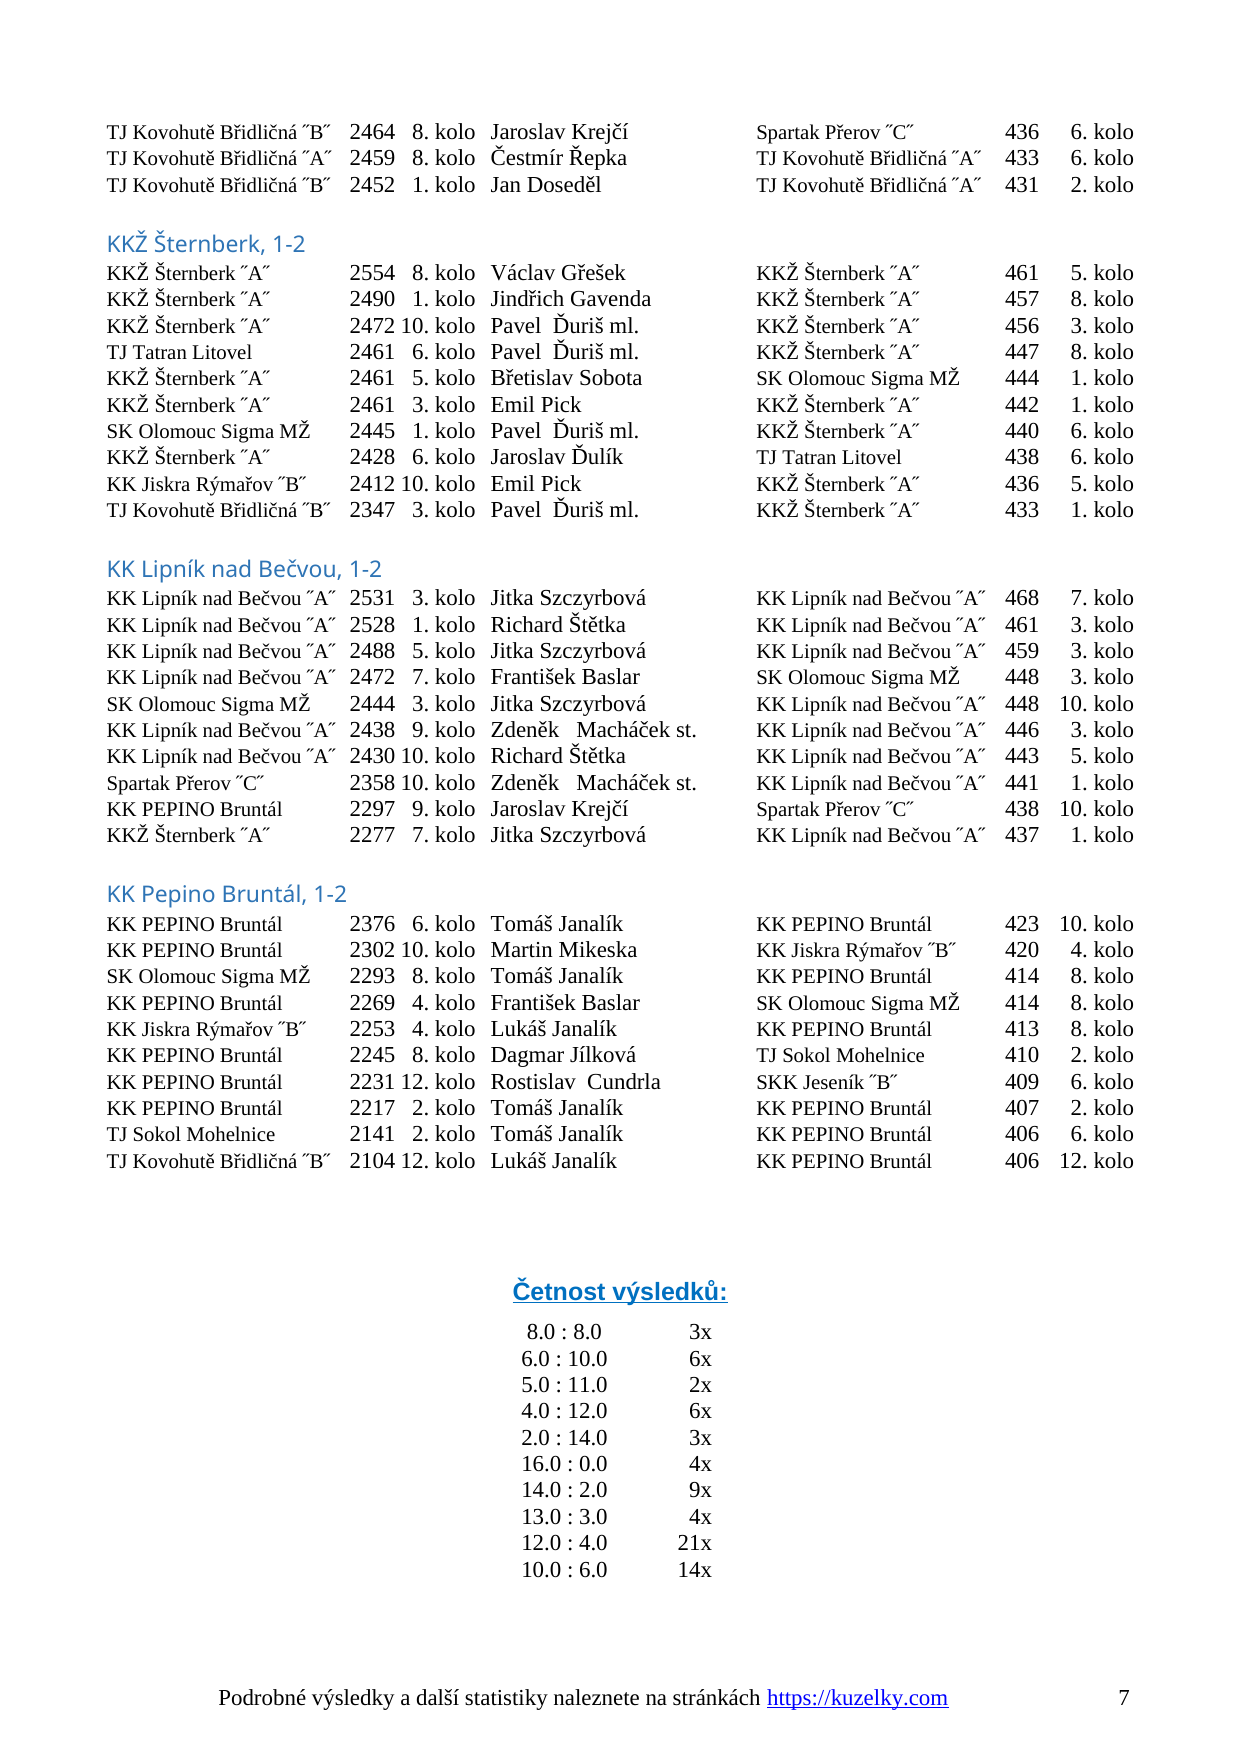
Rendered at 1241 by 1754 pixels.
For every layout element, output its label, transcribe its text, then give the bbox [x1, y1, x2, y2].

text KK Jiskra Rýmařov ˝B˝ 2412 10. kolo Emil Pick KKŽ Šternberk ˝A˝ 436 5. kolo [106, 470, 1134, 496]
text KK PEPINO Bruntál 2231 12. kolo Rostislav Cundrla SKK Jeseník ˝B˝ 409 6. kolo [106, 1068, 1134, 1094]
text 12.0 : 4.0 21x [106, 1529, 1134, 1556]
subtitle KK Lipník nad Bečvou, 1-2 [106, 553, 1134, 584]
text 14.0 : 2.0 9x [106, 1477, 1134, 1503]
text SK Olomouc Sigma MŽ 2445 1. kolo Pavel Ďuriš ml. KKŽ Šternberk ˝A˝ 440 6. kolo [106, 417, 1134, 443]
text 6.0 : 10.0 6x [106, 1345, 1134, 1371]
text KK PEPINO Bruntál 2376 6. kolo Tomáš Janalík KK PEPINO Bruntál 423 10. kolo [106, 909, 1134, 936]
text KK PEPINO Bruntál 2245 8. kolo Dagmar Jílková TJ Sokol Mohelnice 410 2. kolo [106, 1041, 1134, 1068]
text TJ Kovohutě Břidličná ˝B˝ 2347 3. kolo Pavel Ďuriš ml. KKŽ Šternberk ˝A˝ 433 1. kolo [106, 496, 1134, 522]
text KK PEPINO Bruntál 2269 4. kolo František Baslar SK Olomouc Sigma MŽ 414 8. kolo [106, 989, 1134, 1015]
text 2.0 : 14.0 3x [106, 1424, 1134, 1450]
subtitle KK Pepino Bruntál, 1-2 [106, 878, 1134, 909]
text KK Lipník nad Bečvou ˝A˝ 2488 5. kolo Jitka Szczyrbová KK Lipník nad Bečvou ˝A˝ 459 3. kolo [106, 637, 1134, 663]
text KKŽ Šternberk ˝A˝ 2472 10. kolo Pavel Ďuriš ml. KKŽ Šternberk ˝A˝ 456 3. kolo [106, 312, 1134, 338]
text KK Jiskra Rýmařov ˝B˝ 2253 4. kolo Lukáš Janalík KK PEPINO Bruntál 413 8. kolo [106, 1015, 1134, 1041]
text KK Lipník nad Bečvou ˝A˝ 2528 1. kolo Richard Štětka KK Lipník nad Bečvou ˝A˝ 461 3. kolo [106, 611, 1134, 637]
text 4.0 : 12.0 6x [106, 1397, 1134, 1424]
text KKŽ Šternberk ˝A˝ 2461 3. kolo Emil Pick KKŽ Šternberk ˝A˝ 442 1. kolo [106, 391, 1134, 417]
text 5.0 : 11.0 2x [106, 1371, 1134, 1397]
text TJ Kovohutě Břidličná ˝B˝ 2452 1. kolo Jan Doseděl TJ Kovohutě Břidličná ˝A˝ 431 2. kolo [106, 171, 1134, 197]
text 16.0 : 0.0 4x [106, 1450, 1134, 1477]
text Četnost výsledků: [94, 1277, 1145, 1306]
text TJ Kovohutě Břidličná ˝B˝ 2104 12. kolo Lukáš Janalík KK PEPINO Bruntál 406 12. kolo [106, 1147, 1134, 1173]
text KK PEPINO Bruntál 2302 10. kolo Martin Mikeska KK Jiskra Rýmařov ˝B˝ 420 4. kolo [106, 936, 1134, 962]
text KKŽ Šternberk ˝A˝ 2490 1. kolo Jindřich Gavenda KKŽ Šternberk ˝A˝ 457 8. kolo [106, 285, 1134, 312]
text KK PEPINO Bruntál 2297 9. kolo Jaroslav Krejčí Spartak Přerov ˝C˝ 438 10. kolo [106, 795, 1134, 821]
text KK Lipník nad Bečvou ˝A˝ 2531 3. kolo Jitka Szczyrbová KK Lipník nad Bečvou ˝A˝ 468 7. kolo [106, 584, 1134, 611]
text KK Lipník nad Bečvou ˝A˝ 2430 10. kolo Richard Štětka KK Lipník nad Bečvou ˝A˝ 443 5. kolo [106, 742, 1134, 769]
text 8.0 : 8.0 3x [106, 1318, 1134, 1345]
text TJ Kovohutě Břidličná ˝A˝ 2459 8. kolo Čestmír Řepka TJ Kovohutě Břidličná ˝A˝ 433 6. kolo [106, 144, 1134, 171]
text SK Olomouc Sigma MŽ 2444 3. kolo Jitka Szczyrbová KK Lipník nad Bečvou ˝A˝ 448 10. kolo [106, 690, 1134, 716]
text TJ Kovohutě Břidličná ˝B˝ 2464 8. kolo Jaroslav Krejčí Spartak Přerov ˝C˝ 436 6. kolo [106, 118, 1134, 144]
text KKŽ Šternberk ˝A˝ 2428 6. kolo Jaroslav Ďulík TJ Tatran Litovel 438 6. kolo [106, 443, 1134, 470]
text 13.0 : 3.0 4x [106, 1503, 1134, 1529]
text KKŽ Šternberk ˝A˝ 2277 7. kolo Jitka Szczyrbová KK Lipník nad Bečvou ˝A˝ 437 1. kolo [106, 821, 1134, 848]
text 10.0 : 6.0 14x [106, 1556, 1134, 1582]
subtitle KKŽ Šternberk, 1-2 [106, 228, 1134, 259]
text KK PEPINO Bruntál 2217 2. kolo Tomáš Janalík KK PEPINO Bruntál 407 2. kolo [106, 1094, 1134, 1120]
text Spartak Přerov ˝C˝ 2358 10. kolo Zdeněk Macháček st. KK Lipník nad Bečvou ˝A˝ 441 1. kolo [106, 769, 1134, 795]
text TJ Tatran Litovel 2461 6. kolo Pavel Ďuriš ml. KKŽ Šternberk ˝A˝ 447 8. kolo [106, 338, 1134, 364]
text KK Lipník nad Bečvou ˝A˝ 2438 9. kolo Zdeněk Macháček st. KK Lipník nad Bečvou ˝A˝ 446 3. kolo [106, 716, 1134, 742]
text KKŽ Šternberk ˝A˝ 2461 5. kolo Břetislav Sobota SK Olomouc Sigma MŽ 444 1. kolo [106, 364, 1134, 391]
text TJ Sokol Mohelnice 2141 2. kolo Tomáš Janalík KK PEPINO Bruntál 406 6. kolo [106, 1120, 1134, 1147]
text KKŽ Šternberk ˝A˝ 2554 8. kolo Václav Gřešek KKŽ Šternberk ˝A˝ 461 5. kolo [106, 259, 1134, 285]
text SK Olomouc Sigma MŽ 2293 8. kolo Tomáš Janalík KK PEPINO Bruntál 414 8. kolo [106, 962, 1134, 989]
text KK Lipník nad Bečvou ˝A˝ 2472 7. kolo František Baslar SK Olomouc Sigma MŽ 448 3. kolo [106, 663, 1134, 690]
